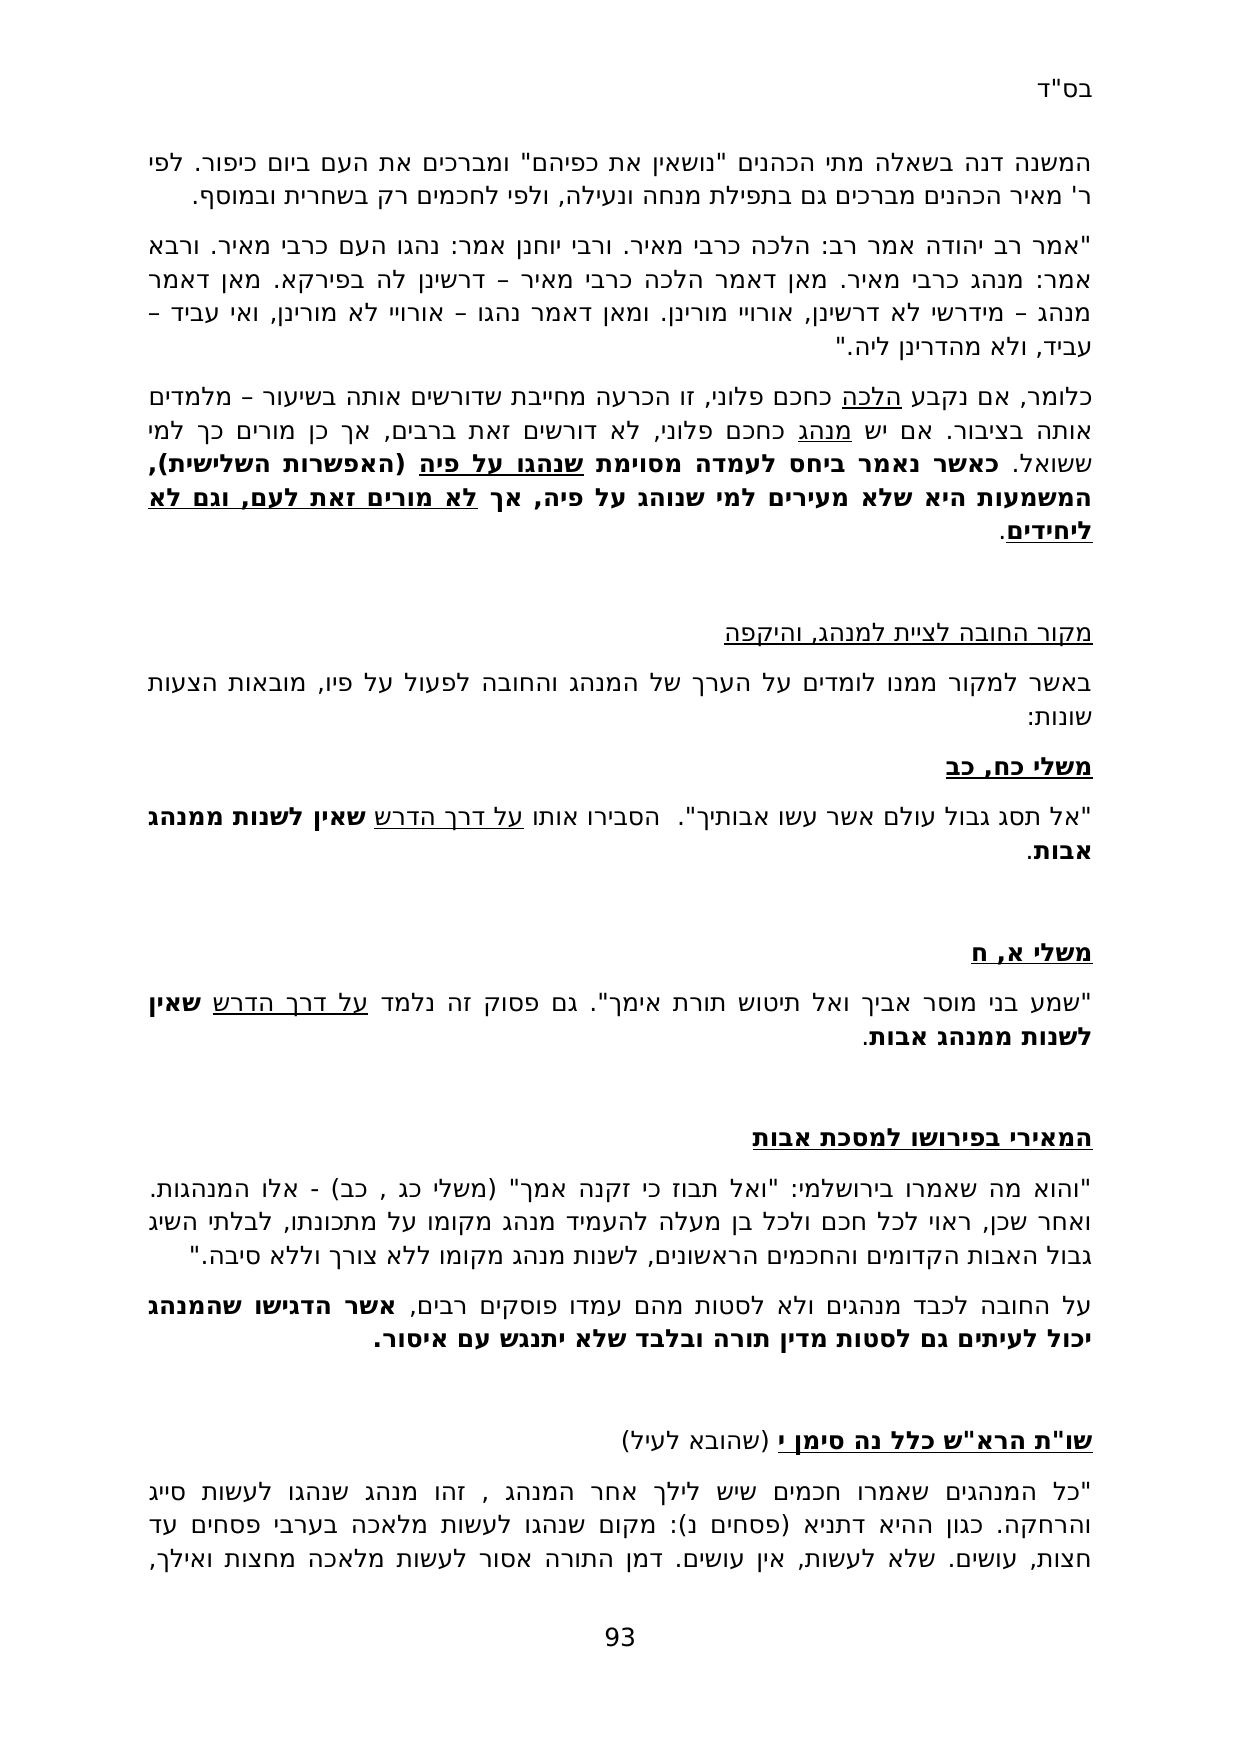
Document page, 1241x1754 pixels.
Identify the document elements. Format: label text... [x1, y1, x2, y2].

text באשר למקור ממנו לומדים על הערך של המנהג והחובה לפעול על פיו, מובאות הצעות שונות: [148, 668, 1092, 731]
text "אל תסג גבול עולם אשר עשו אבותיך". הסבירו אותו על דרך הדרש שאין לשנות ממנהג אבות. [148, 802, 1092, 865]
text על החובה לכבד מנהגים ולא לסטות מהם עמדו פוסקים רבים, אשר הדגישו שהמנהג יכול לעיתים גם לסטות מדין תורה ובלבד שלא יתנגש עם איסור. [148, 1291, 1092, 1354]
text "אמר רב יהודה אמר רב: הלכה כרבי מאיר. ורבי יוחנן אמר: נהגו העם כרבי מאיר. ורבא אמר: מנהג כרבי מאיר. מאן דאמר הלכה כרבי מאיר – דרשינן לה בפירקא. מאן דאמר מנהג – מידרשי לא דרשינן, אורויי מורינן. ומאן דאמר נהגו – אורויי לא מורינן, ואי עביד – עביד, ולא מהדרינן ליה." [148, 231, 1092, 361]
text "שמע בני מוסר אביך ואל תיטוש תורת אימך". גם פסוק זה נלמד על דרך הדרש שאין לשנות ממנהג אבות. [148, 988, 1092, 1051]
text כלומר, אם נקבע הלכה כחכם פלוני, זו הכרעה מחייבת שדורשים אותה בשיעור – מלמדים אותה בציבור. אם יש מנהג כחכם פלוני, לא דורשים זאת ברבים, אך כן מורים כך למי ששואל. כאשר נאמר ביחס לעמדה מסוימת שנהגו על פיה (האפשרות השלישית), המשמעות היא שלא מעירים למי שנוהג על פיה, אך לא מורים זאת לעם, וגם לא ליחידים. [148, 382, 1092, 546]
text המשנה דנה בשאלה מתי הכהנים "נושאין את כפיהם" ומברכים את העם ביום כיפור. לפי ר' מאיר הכהנים מברכים גם בתפילת מנחה ונעילה, ולפי לחכמים רק בשחרית ובמוסף. [148, 148, 1092, 210]
text מקור החובה לציית למנהג, והיקפה [148, 618, 1092, 647]
text "והוא מה שאמרו בירושלמי: "ואל תבוז כי זקנה אמך" (משלי כג , כב) - אלו המנהגות. ואחר שכן, ראוי לכל חכם ולכל בן מעלה להעמיד מנהג מקומו על מתכונתו, לבלתי השיג גבול האבות הקדומים והחכמים הראשונים, לשנות מנהג מקומו ללא צורך וללא סיבה." [148, 1174, 1092, 1270]
text המאירי בפירושו למסכת אבות [148, 1123, 1092, 1153]
text שו"ת הרא"ש כלל נה סימן י (שהובא לעיל) [148, 1426, 1092, 1456]
text משלי כח, כב [148, 752, 1092, 781]
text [148, 1477, 1092, 1573]
text משלי א, ח [148, 938, 1092, 967]
